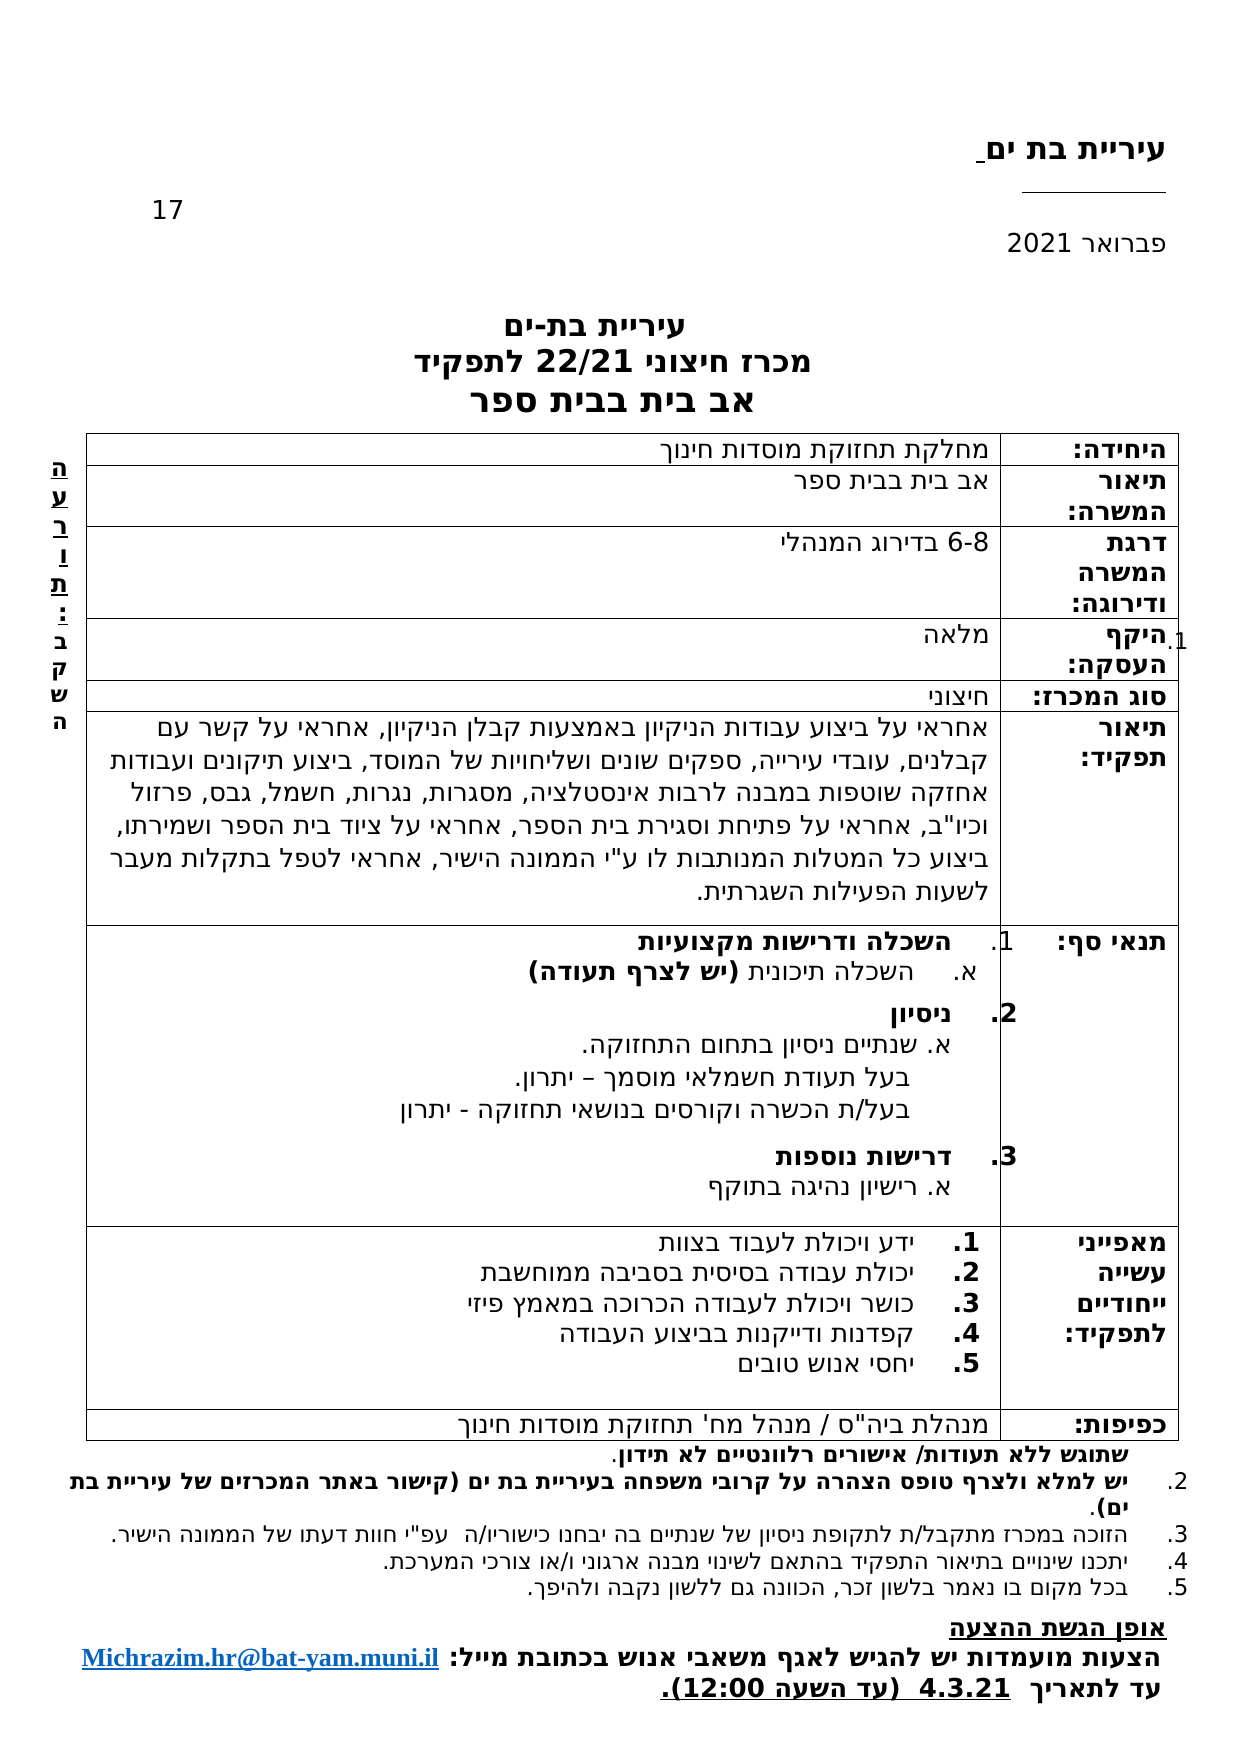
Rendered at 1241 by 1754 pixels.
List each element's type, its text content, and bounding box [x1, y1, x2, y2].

list יש למלא ולצרף טופס הצהרה על קרובי משפחה בעיריית בת ים (קישור באתר המכרזים של עיריית בת ים). [59, 1468, 1167, 1521]
table_cell 6-8 בדירוג המנהלי [87, 527, 1000, 618]
list עד לתאריך 4.3.21 (עד השעה 12:00). [59, 1673, 1162, 1703]
list בקשה שתוגש ללא תעודות/ אישורים רלוונטיים לא תידון. [59, 628, 1167, 1468]
table_header היחידה: [1001, 434, 1178, 464]
subtitle מכרז חיצוני 22/21 לתפקיד [59, 343, 1167, 380]
table_cell השכלה ודרישות מקצועיות השכלה תיכונית (יש לצרף תעודה) ניסיון א. שנתיים ניסיון בתחום התחזוקה. בעל תעודת חשמלאי מוסמך – יתרון. בעל/ת הכשרה וקורסים בנושאי תחזוקה - יתרון דרישות נוספות א. רישיון נהיגה בתוקף [87, 926, 1000, 1226]
text אב בית בבית ספר [59, 380, 1167, 421]
table_cell תיאור תפקיד: [1001, 712, 1178, 925]
table_cell ידע ויכולת לעבוד בצוות יכולת עבודה בסיסית בסביבה ממוחשבת כושר ויכולת לעבודה הכרוכה במאמץ פיזי קפדנות ודייקנות בביצוע העבודה יחסי אנוש טובים [87, 1227, 1000, 1409]
table_cell מאפייני עשייה ייחודיים לתפקיד: [1001, 1227, 1178, 1409]
table_cell היקף העסקה: [1001, 619, 1178, 680]
table_cell אחראי על ביצוע עבודות הניקיון באמצעות קבלן הניקיון, אחראי על קשר עם קבלנים, עובדי עירייה, ספקים שונים ושליחויות של המוסד, ביצוע תיקונים ועבודות אחזקה שוטפות במבנה לרבות אינסטלציה, מסגרות, נגרות, חשמל, גבס, פרזול וכיו"ב, אחראי על פתיחת וסגירת בית הספר, אחראי על ציוד בית הספר ושמירתו, ביצוע כל המטלות המנותבות לו ע"י הממונה הישיר, אחראי לטפל בתקלות מעבר לשעות הפעילות השגרתית. [87, 712, 1000, 925]
subtitle עיריית בת ים [59, 130, 1167, 167]
table_cell דרגת המשרה ודירוגה: [1001, 527, 1178, 618]
table_cell סוג המכרז: [1001, 681, 1178, 711]
table_cell תנאי סף: [1001, 926, 1178, 1226]
list הצעות מועמדות יש להגיש לאגף משאבי אנוש בכתובת מייל: Michrazim.hr@bat-yam.muni.il [59, 1642, 1162, 1673]
table_header מחלקת תחזוקת מוסדות חינוך [87, 434, 1000, 464]
subtitle הערות: [59, 453, 86, 628]
text עיריית בת-ים [59, 307, 792, 343]
table_cell תיאור המשרה: [1001, 466, 1178, 526]
table_cell מלאה [87, 619, 1000, 680]
table_cell אב בית בבית ספר [87, 466, 1000, 526]
text 17 פברואר 2021 ‏ [59, 195, 1167, 258]
table_cell מנהלת ביה"ס / מנהל מח' תחזוקת מוסדות חינוך [87, 1410, 1000, 1440]
table_cell כפיפות: [1001, 1410, 1178, 1440]
list יתכנו שינויים בתיאור התפקיד בהתאם לשינוי מבנה ארגוני ו/או צורכי המערכת. [59, 1548, 1167, 1574]
subtitle אופן הגשת ההצעה [59, 1613, 1167, 1642]
list בכל מקום בו נאמר בלשון זכר, הכוונה גם ללשון נקבה ולהיפך. [59, 1574, 1167, 1601]
list הזוכה במכרז מתקבל/ת לתקופת ניסיון של שנתיים בה יבחנו כישוריו/ה עפ"י חוות דעתו של הממונה הישיר. [59, 1521, 1167, 1548]
table_cell חיצוני [87, 681, 1000, 711]
